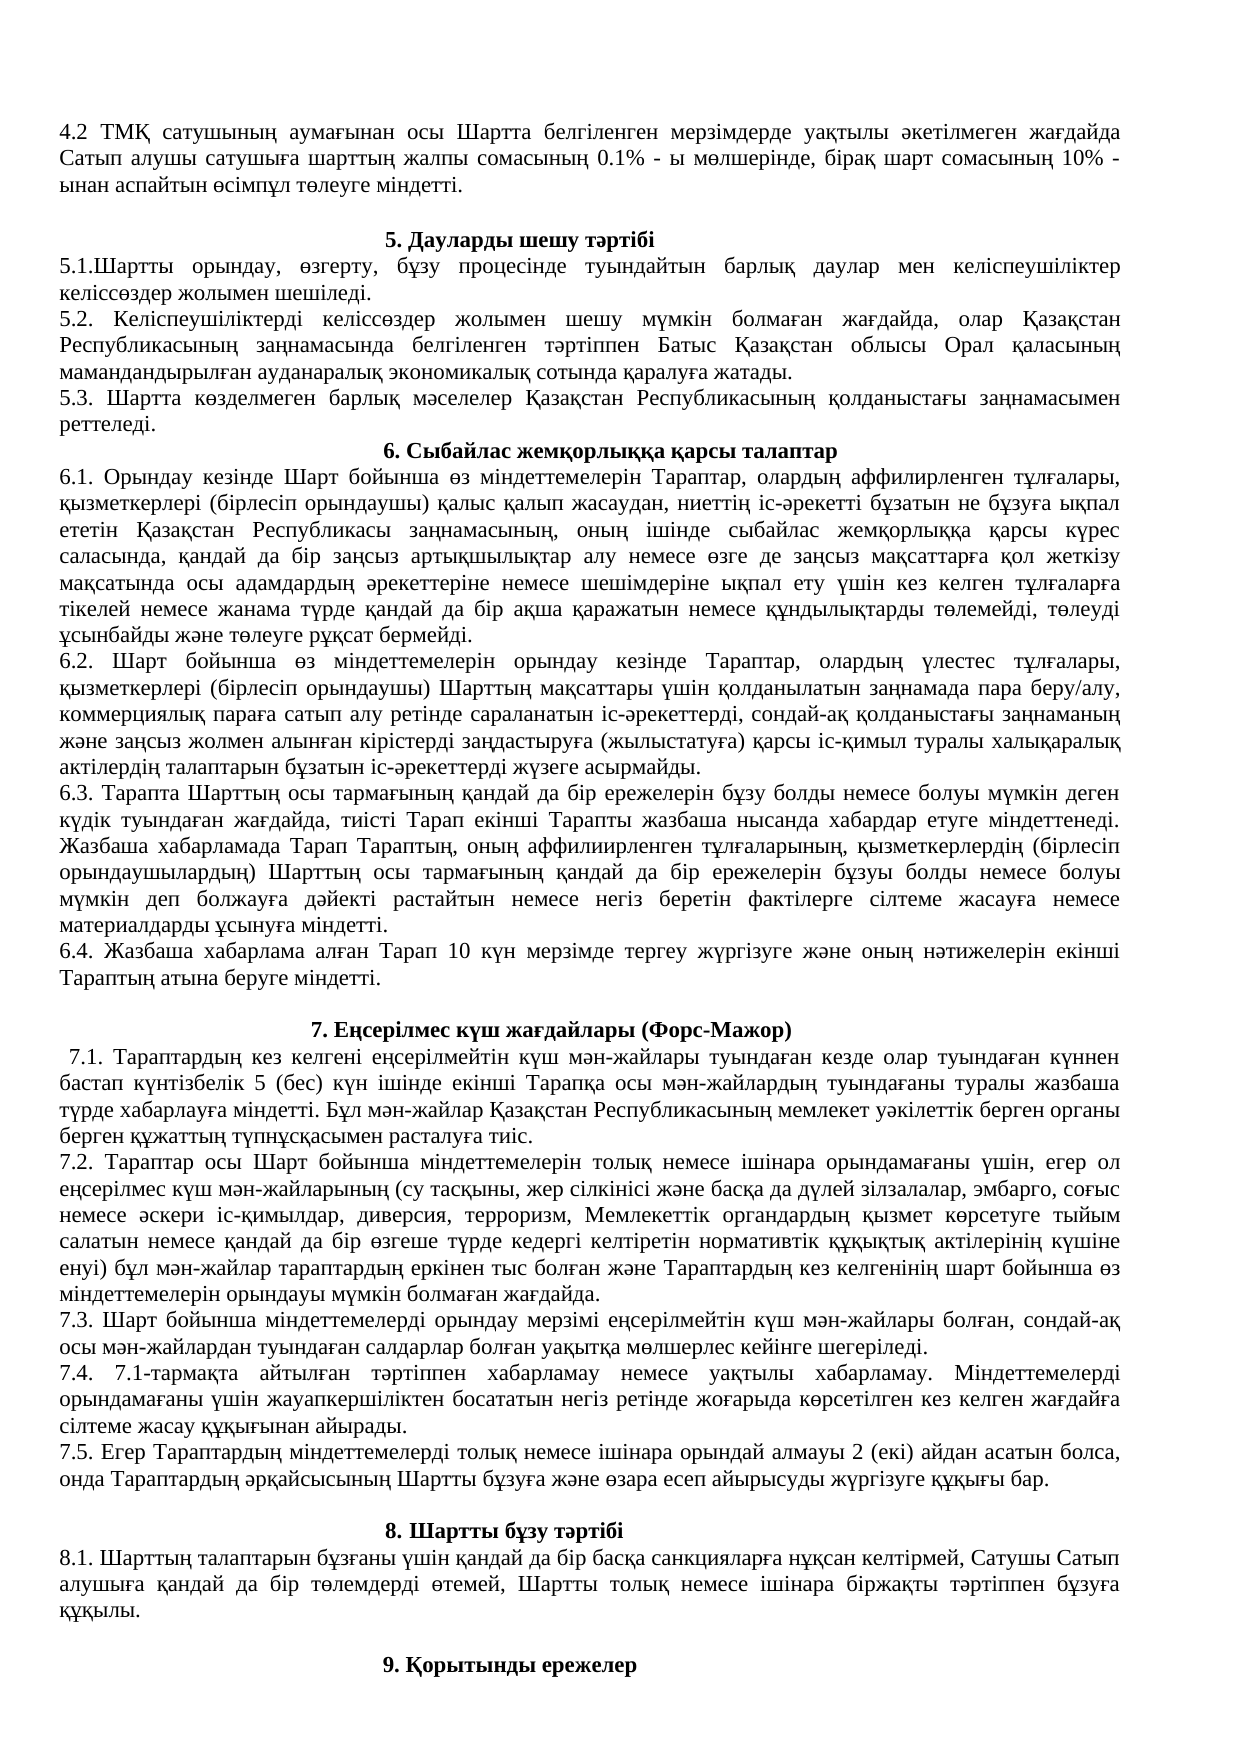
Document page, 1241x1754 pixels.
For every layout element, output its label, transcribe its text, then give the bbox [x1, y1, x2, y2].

text 5.1.Шартты орындау, өзгерту, бұзу процесінде туындайтын барлық даулар мен келіспеушіліктер келіссөздер жолымен шешіледі. [59, 252, 1122, 305]
text 6.2. Шарт бойынша өз міндеттемелерін орындау кезінде Тараптар, олардың үлестес тұлғалары, қызметкерлері (бірлесіп орындаушы) Шарттың мақсаттары үшін қолданылатын заңнамада пара беру/алу, коммерциялық параға сатып алу ретінде сараланатын іс-әрекеттерді, сондай-ақ қолданыстағы заңнаманың және заңсыз жолмен алынған кірістерді заңдастыруға (жылыстатуға) қарсы іс-қимыл туралы халықаралық актілердің талаптарын бұзатын іс-әрекеттерді жүзеге асырмайды. [59, 648, 1122, 779]
text 4.2 ТМҚ сатушының аумағынан осы Шартта белгіленген мерзімдерде уақтылы әкетілмеген жағдайда Сатып алушы сатушыға шарттың жалпы сомасының 0.1% - ы мөлшерінде, бірақ шарт сомасының 10% - ынан аспайтын өсімпұл төлеуге міндетті. [59, 118, 1122, 197]
text 6. Сыбайлас жемқорлыққа қарсы талаптар [59, 437, 1122, 463]
text 5.3. Шартта көзделмеген барлық мәселелер Қазақстан Республикасының қолданыстағы заңнамасымен реттеледі. [59, 384, 1122, 437]
text 7.4. 7.1-тармақта айтылған тәртіппен хабарламау немесе уақтылы хабарламау. Міндеттемелерді орындамағаны үшін жауапкершіліктен босататын негіз ретінде жоғарыда көрсетілген кез келген жағдайға сілтеме жасау құқығынан айырады. [59, 1359, 1122, 1438]
text 5.2. Келіспеушіліктерді келіссөздер жолымен шешу мүмкін болмаған жағдайда, олар Қазақстан Республикасының заңнамасында белгіленген тәртіппен Батыс Қазақстан облысы Орал қаласының мамандандырылған ауданаралық экономикалық сотында қаралуға жатады. [59, 305, 1122, 384]
text 6.1. Орындау кезінде Шарт бойынша өз міндеттемелерін Тараптар, олардың аффилирленген тұлғалары, қызметкерлері (бірлесіп орындаушы) қалыс қалып жасаудан, ниеттің іс-әрекетті бұзатын не бұзуға ықпал ететін Қазақстан Республикасы заңнамасының, оның ішінде сыбайлас жемқорлыққа қарсы күрес саласында, қандай да бір заңсыз артықшылықтар алу немесе өзге де заңсыз мақсаттарға қол жеткізу мақсатында осы адамдардың әрекеттеріне немесе шешімдеріне ықпал ету үшін кез келген тұлғаларға тікелей немесе жанама түрде қандай да бір ақша қаражатын немесе құндылықтарды төлемейді, төлеуді ұсынбайды және төлеуге рұқсат бермейді. [59, 463, 1122, 648]
text 7.1. Тараптардың кез келгені еңсерілмейтін күш мән-жайлары туындаған кезде олар туындаған күннен бастап күнтізбелік 5 (бес) күн ішінде екінші Тарапқа осы мән-жайлардың туындағаны туралы жазбаша түрде хабарлауға міндетті. Бұл мән-жайлар Қазақстан Республикасының мемлекет уәкілеттік берген органы берген құжаттың түпнұсқасымен расталуға тиіс. [59, 1043, 1122, 1148]
text 7. Еңсерілмес күш жағдайлары (Форс-Мажор) [59, 1017, 1122, 1043]
text 7.2. Тараптар осы Шарт бойынша міндеттемелерін толық немесе ішінара орындамағаны үшін, егер ол еңсерілмес күш мән-жайларының (су тасқыны, жер сілкінісі және басқа да дүлей зілзалалар, эмбарго, соғыс немесе әскери іс-қимылдар, диверсия, терроризм, Мемлекеттік органдардың қызмет көрсетуге тыйым салатын немесе қандай да бір өзгеше түрде кедергі келтіретін нормативтік құқықтық актілерінің күшіне енуі) бұл мән-жайлар тараптардың еркінен тыс болған және Тараптардың кез келгенінің шарт бойынша өз міндеттемелерін орындауы мүмкін болмаған жағдайда. [59, 1148, 1122, 1306]
text 5. Дауларды шешу тәртібі [59, 226, 1122, 252]
text 7.5. Егер Тараптардың міндеттемелерді толық немесе ішінара орындай алмауы 2 (екі) айдан асатын болса, онда Тараптардың әрқайсысының Шартты бұзуға және өзара есеп айырысуды жүргізуге құқығы бар. [59, 1438, 1122, 1491]
text 9. Қорытынды ережелер [59, 1651, 1122, 1678]
text 8. Шартты бұзу тәртібі [59, 1517, 1122, 1544]
text 7.3. Шарт бойынша міндеттемелерді орындау мерзімі еңсерілмейтін күш мән-жайлары болған, сондай-ақ осы мән-жайлардан туындаған салдарлар болған уақытқа мөлшерлес кейінге шегеріледі. [59, 1306, 1122, 1359]
text 6.3. Тарапта Шарттың осы тармағының қандай да бір ережелерін бұзу болды немесе болуы мүмкін деген күдік туындаған жағдайда, тиісті Тарап екінші Тарапты жазбаша нысанда хабардар етуге міндеттенеді. Жазбаша хабарламада Тарап Тараптың, оның аффилиирленген тұлғаларының, қызметкерлердің (бірлесіп орындаушылардың) Шарттың осы тармағының қандай да бір ережелерін бұзуы болды немесе болуы мүмкін деп болжауға дәйекті растайтын немесе негіз беретін фактілерге сілтеме жасауға немесе материалдарды ұсынуға міндетті. [59, 779, 1122, 937]
text 6.4. Жазбаша хабарлама алған Тарап 10 күн мерзімде тергеу жүргізуге және оның нәтижелерін екінші Тараптың атына беруге міндетті. [59, 937, 1122, 990]
text 8.1. Шарттың талаптарын бұзғаны үшін қандай да бір басқа санкцияларға нұқсан келтірмей, Сатушы Сатып алушыға қандай да бір төлемдерді өтемей, Шартты толық немесе ішінара біржақты тәртіппен бұзуға құқылы. [59, 1544, 1122, 1623]
